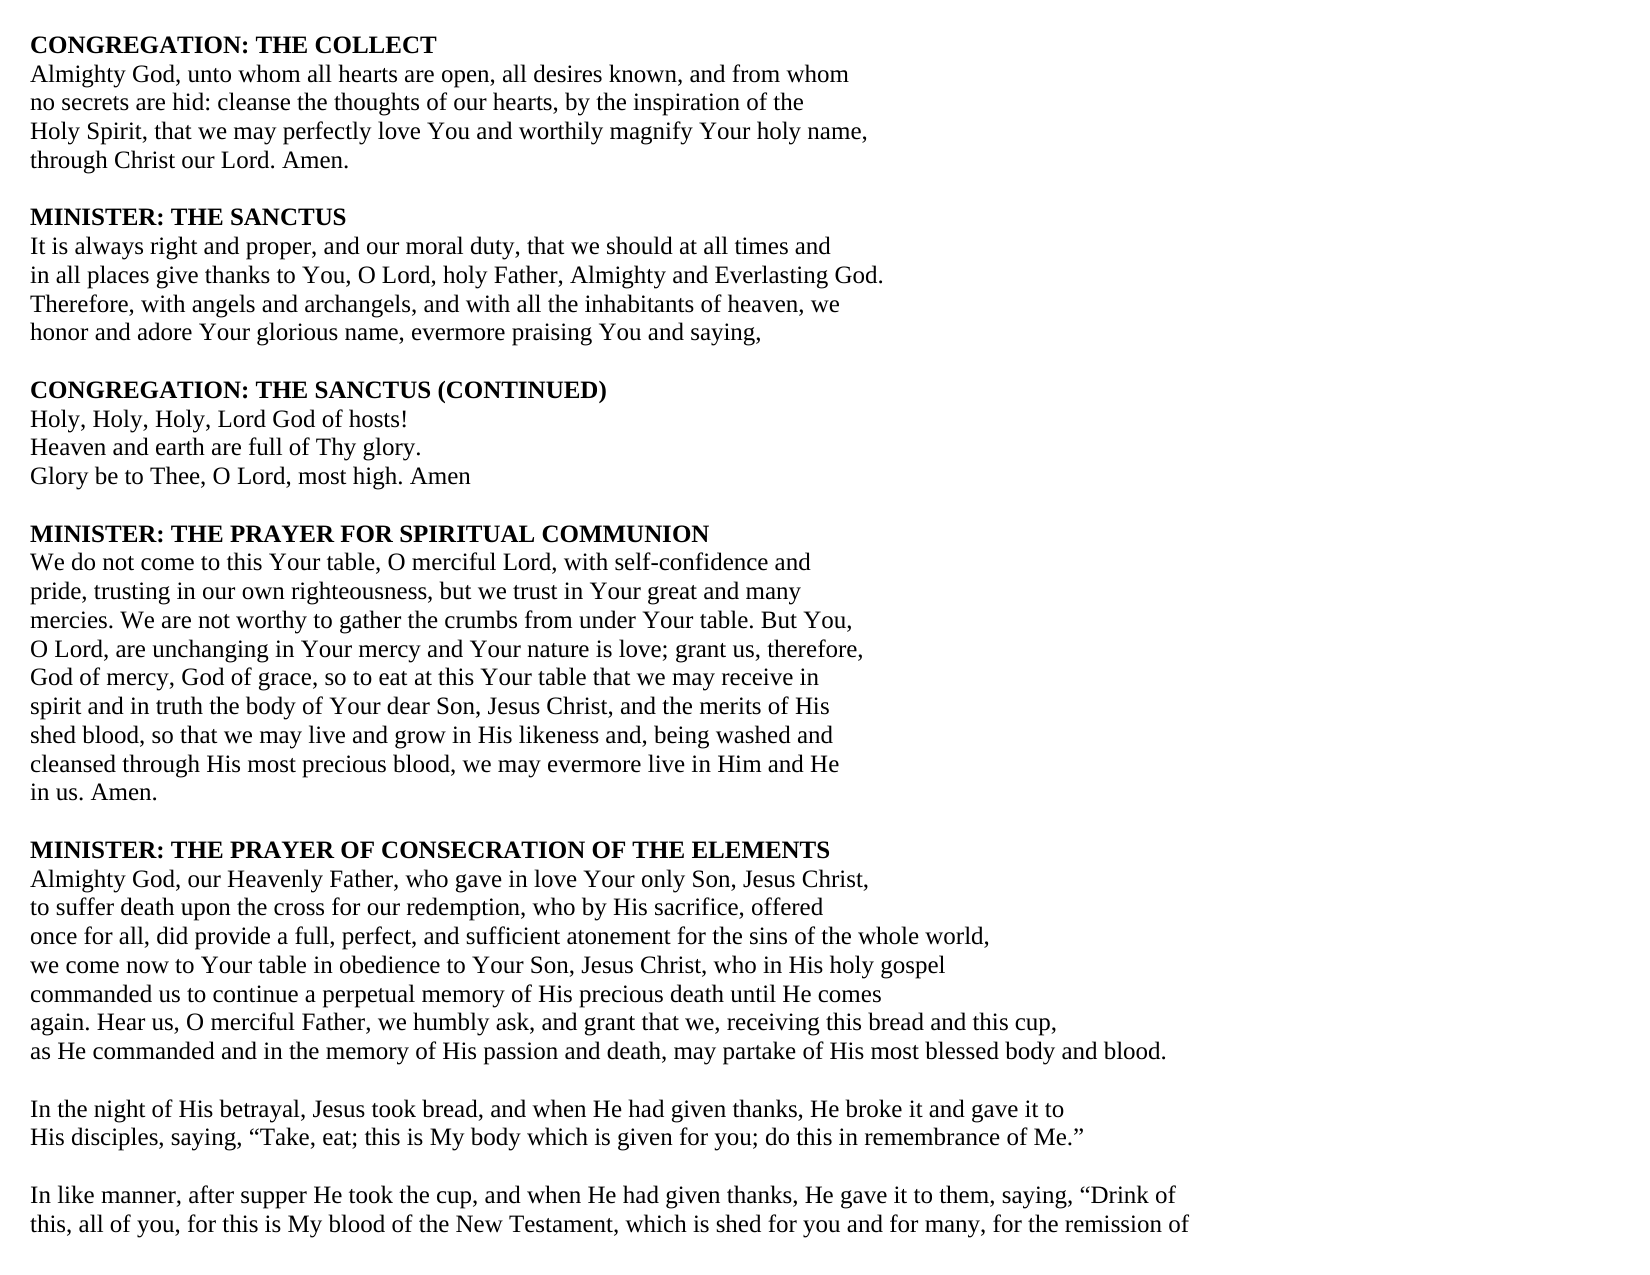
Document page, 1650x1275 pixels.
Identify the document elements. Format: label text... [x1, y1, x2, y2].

text MINISTER: THE SANCTUS [30, 202, 1620, 231]
text Holy Spirit, that we may perfectly love You and worthily magnify Your holy name, [30, 116, 1620, 145]
text Heaven and earth are full of Thy glory. [30, 432, 1620, 461]
text In like manner, after supper He took the cup, and when He had given thanks, He gave it to them, saying, “Drink of [30, 1180, 1620, 1209]
text shed blood, so that we may live and grow in His likeness and, being washed and [30, 720, 1620, 749]
text Glory be to Thee, O Lord, most high. Amen [30, 461, 1620, 490]
text to suffer death upon the cross for our redemption, who by His sacrifice, offered [30, 892, 1620, 921]
text this, all of you, for this is My blood of the New Testament, which is shed for you and for many, for the remission of [30, 1209, 1620, 1237]
text as He commanded and in the memory of His passion and death, may partake of His most blessed body and blood. [30, 1036, 1620, 1065]
text once for all, did provide a full, perfect, and sufficient atonement for the sins of the whole world, [30, 921, 1620, 950]
text in all places give thanks to You, O Lord, holy Father, Almighty and Everlasting God. [30, 260, 1620, 289]
text CONGREGATION: THE SANCTUS (CONTINUED) [30, 375, 1620, 404]
text It is always right and proper, and our moral duty, that we should at all times and [30, 231, 1620, 260]
text God of mercy, God of grace, so to eat at this Your table that we may receive in [30, 662, 1620, 691]
text we come now to Your table in obedience to Your Son, Jesus Christ, who in His holy gospel [30, 950, 1620, 979]
text commanded us to continue a perpetual memory of His precious death until He comes [30, 979, 1620, 1007]
text Almighty God, our Heavenly Father, who gave in love Your only Son, Jesus Christ, [30, 864, 1620, 892]
text Therefore, with angels and archangels, and with all the inhabitants of heaven, we [30, 289, 1620, 317]
text cleansed through His most precious blood, we may evermore live in Him and He [30, 749, 1620, 777]
text CONGREGATION: THE COLLECT Almighty God, unto whom all hearts are open, all desires known, and from whom [30, 30, 1620, 87]
text We do not come to this Your table, O merciful Lord, with self-confidence and [30, 547, 1620, 576]
text His disciples, saying, “Take, eat; this is My body which is given for you; do this in remembrance of Me.” [30, 1122, 1620, 1151]
text no secrets are hid: cleanse the thoughts of our hearts, by the inspiration of the [30, 87, 1620, 116]
text through Christ our Lord. Amen. [30, 145, 1620, 174]
text honor and adore Your glorious name, evermore praising You and saying, [30, 317, 1620, 346]
text MINISTER: THE PRAYER FOR SPIRITUAL COMMUNION [30, 519, 1620, 547]
text O Lord, are unchanging in Your mercy and Your nature is love; grant us, therefore, [30, 634, 1620, 662]
text mercies. We are not worthy to gather the crumbs from under Your table. But You, [30, 605, 1620, 634]
text MINISTER: THE PRAYER OF CONSECRATION OF THE ELEMENTS [30, 835, 1620, 864]
text again. Hear us, O merciful Father, we humbly ask, and grant that we, receiving this bread and this cup, [30, 1007, 1620, 1036]
text spirit and in truth the body of Your dear Son, Jesus Christ, and the merits of His [30, 691, 1620, 720]
text pride, trusting in our own righteousness, but we trust in Your great and many [30, 576, 1620, 605]
text in us. Amen. [30, 777, 1620, 806]
text Holy, Holy, Holy, Lord God of hosts! [30, 404, 1620, 432]
text In the night of His betrayal, Jesus took bread, and when He had given thanks, He broke it and gave it to [30, 1094, 1620, 1122]
